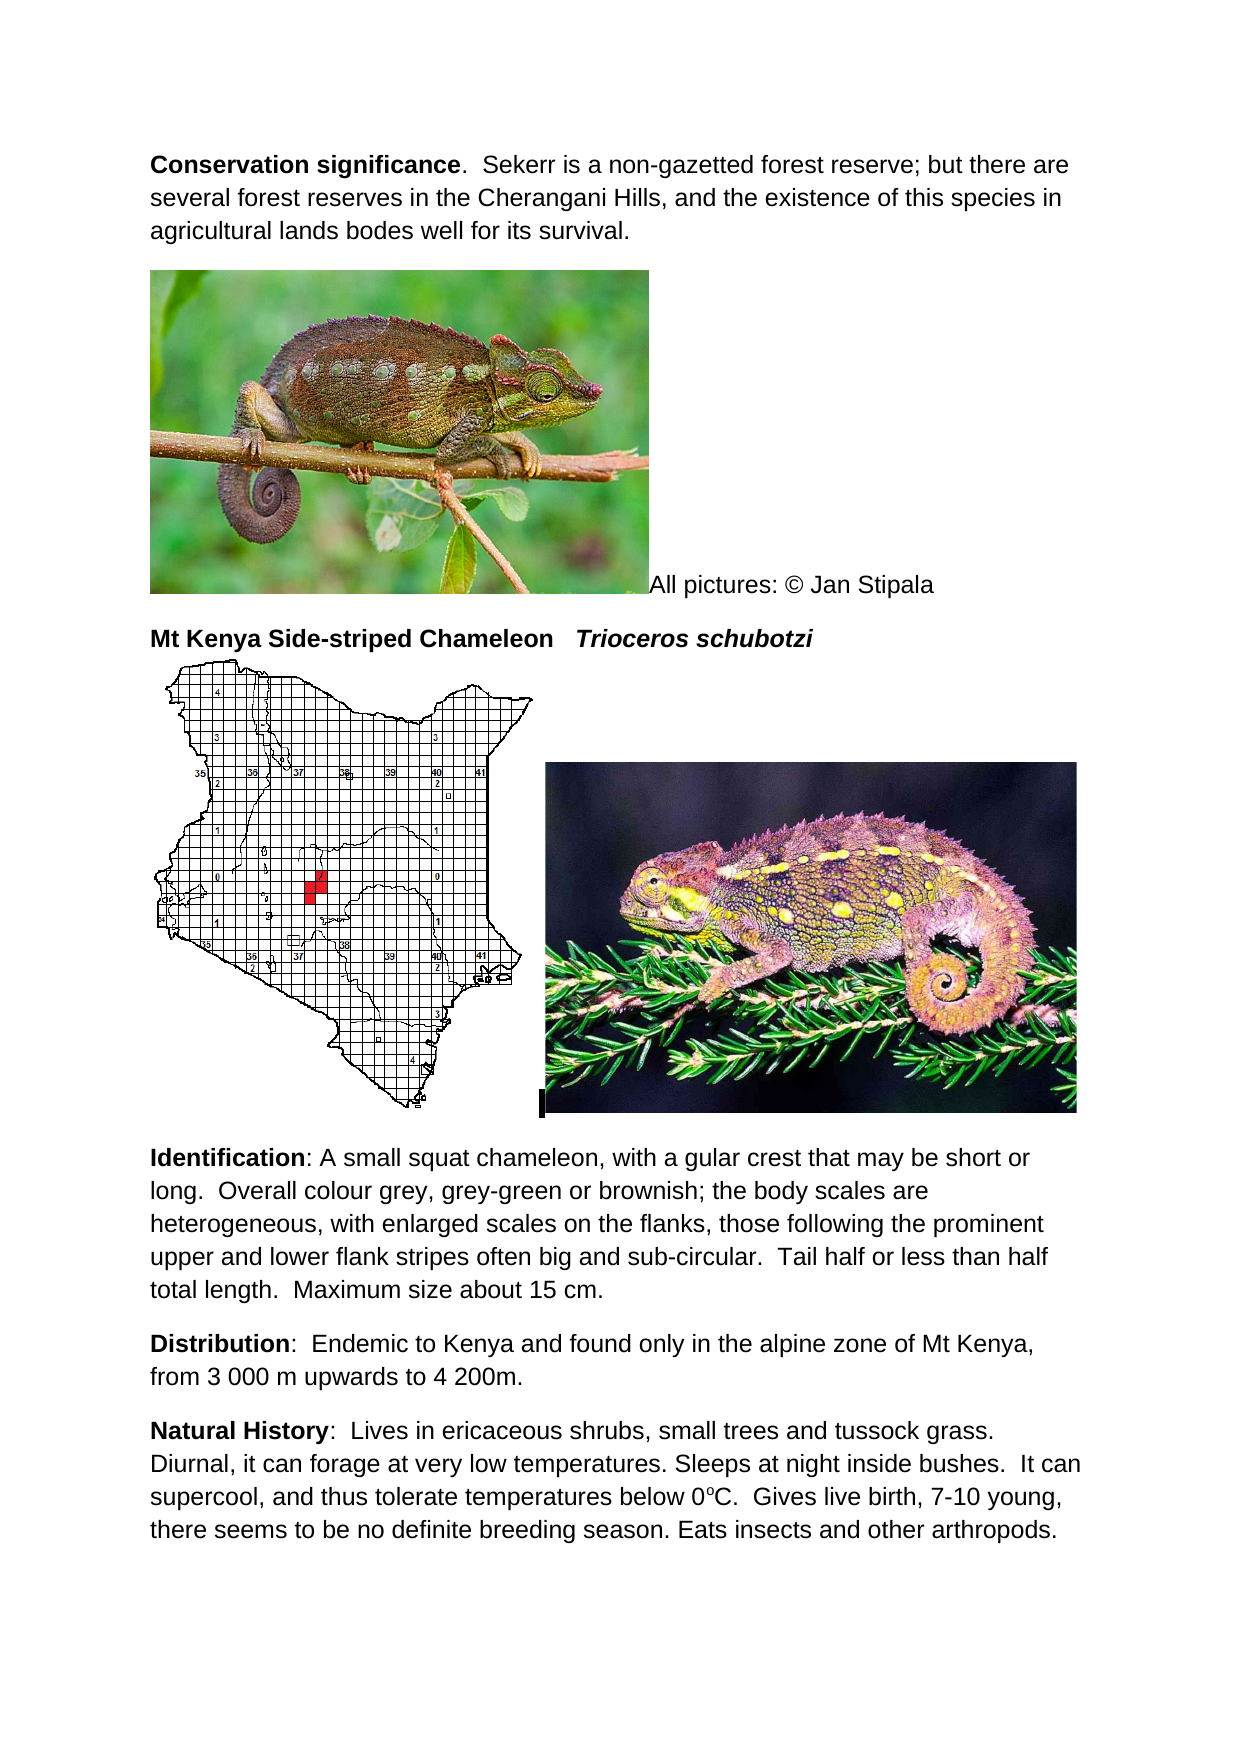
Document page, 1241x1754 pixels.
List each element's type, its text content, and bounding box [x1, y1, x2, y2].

picture [150, 270, 649, 594]
text Identification: A small squat chameleon, with a gular crest that may be short or long. Overall colour grey, grey-green or brownish; the body scales are heterogeneous, with enlarged scales on the flanks, those following the prominent upper and lower flank stripes often big and sub-circular. Tail half or less than half total length. Maximum size about 15 cm. [150, 1143, 1090, 1304]
picture [150, 656, 539, 1113]
text Distribution: Endemic to Kenya and found only in the alpine zone of Mt Kenya, from 3 000 m upwards to 4 200m. [150, 1329, 1090, 1391]
text Natural History: Lives in ericaceous shrubs, small trees and tussock grass. Diurnal, it can forage at very low temperatures. Sleeps at night inside bushes. It can supercool, and thus tolerate temperatures below 0oC. Gives live birth, 7-10 young, there seems to be no definite breeding season. Eats insects and other arthropods. [150, 1416, 1090, 1544]
text Conservation significance. Sekerr is a non-gazetted forest reserve; but there are several forest reserves in the Cherangani Hills, and the existence of this species in agricultural lands bodes well for its survival. [150, 150, 1090, 245]
picture [545, 762, 1077, 1113]
